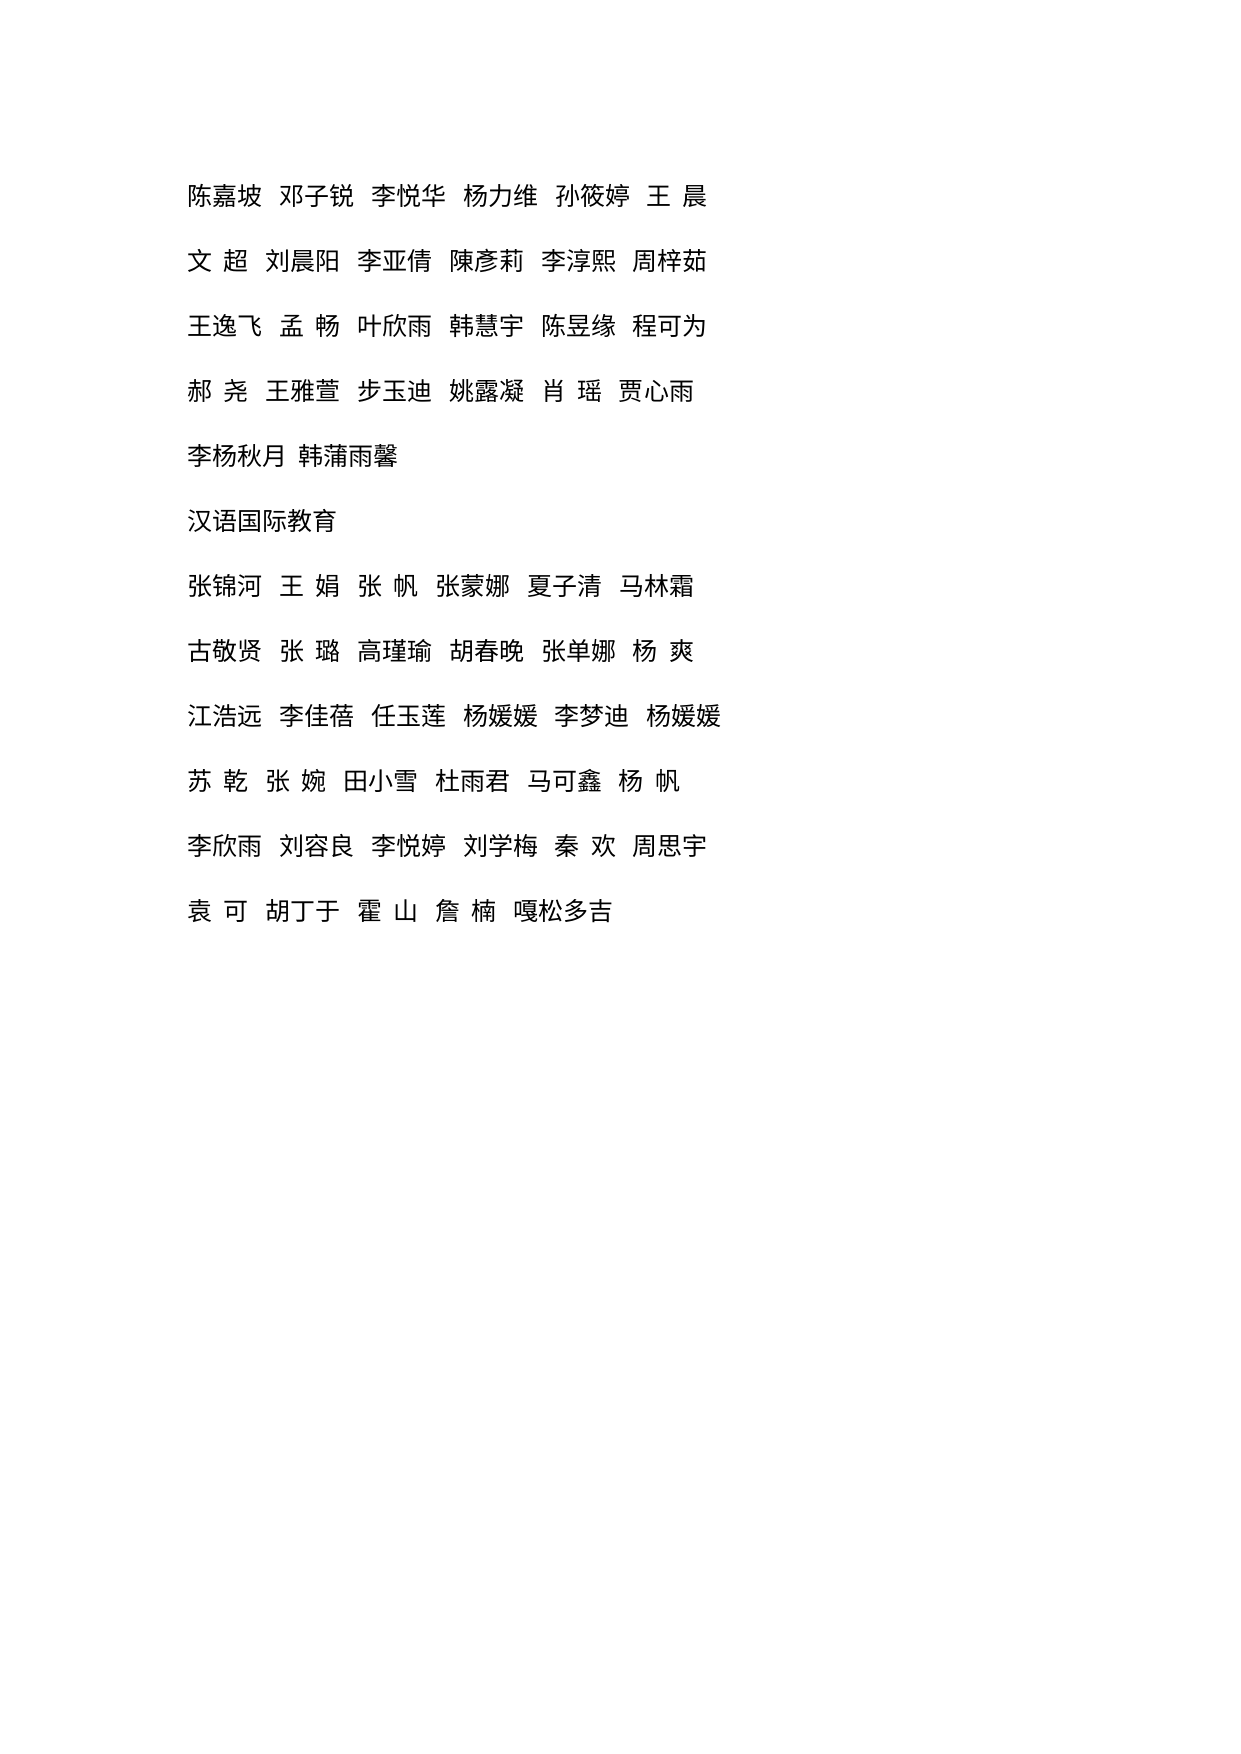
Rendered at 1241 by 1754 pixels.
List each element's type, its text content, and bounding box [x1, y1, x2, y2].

text 文 超 刘晨阳 李亚倩 陳彥莉 李淳熙 周梓茹 [187, 227, 1053, 292]
text 汉语国际教育 [187, 487, 1053, 552]
text 李欣雨 刘容良 李悦婷 刘学梅 秦 欢 周思宇 [187, 812, 1053, 877]
text 张锦河 王 娟 张 帆 张蒙娜 夏子清 马林霜 [187, 552, 1053, 617]
text 苏 乾 张 婉 田小雪 杜雨君 马可鑫 杨 帆 [187, 747, 1053, 812]
text 陈嘉坡 邓子锐 李悦华 杨力维 孙筱婷 王 晨 [187, 162, 1053, 227]
text 王逸飞 孟 畅 叶欣雨 韩慧宇 陈昱缘 程可为 [187, 292, 1053, 357]
text 李杨秋月 韩蒲雨馨 [187, 422, 1053, 487]
text 袁 可 胡丁于 霍 山 詹 楠 嘎松多吉 [187, 877, 1053, 942]
text 古敬贤 张 璐 高瑾瑜 胡春晚 张单娜 杨 爽 [187, 617, 1053, 682]
text 江浩远 李佳蓓 任玉莲 杨媛媛 李梦迪 杨媛媛 [187, 682, 1053, 747]
text 郝 尧 王雅萱 步玉迪 姚露凝 肖 瑶 贾心雨 [187, 357, 1053, 422]
